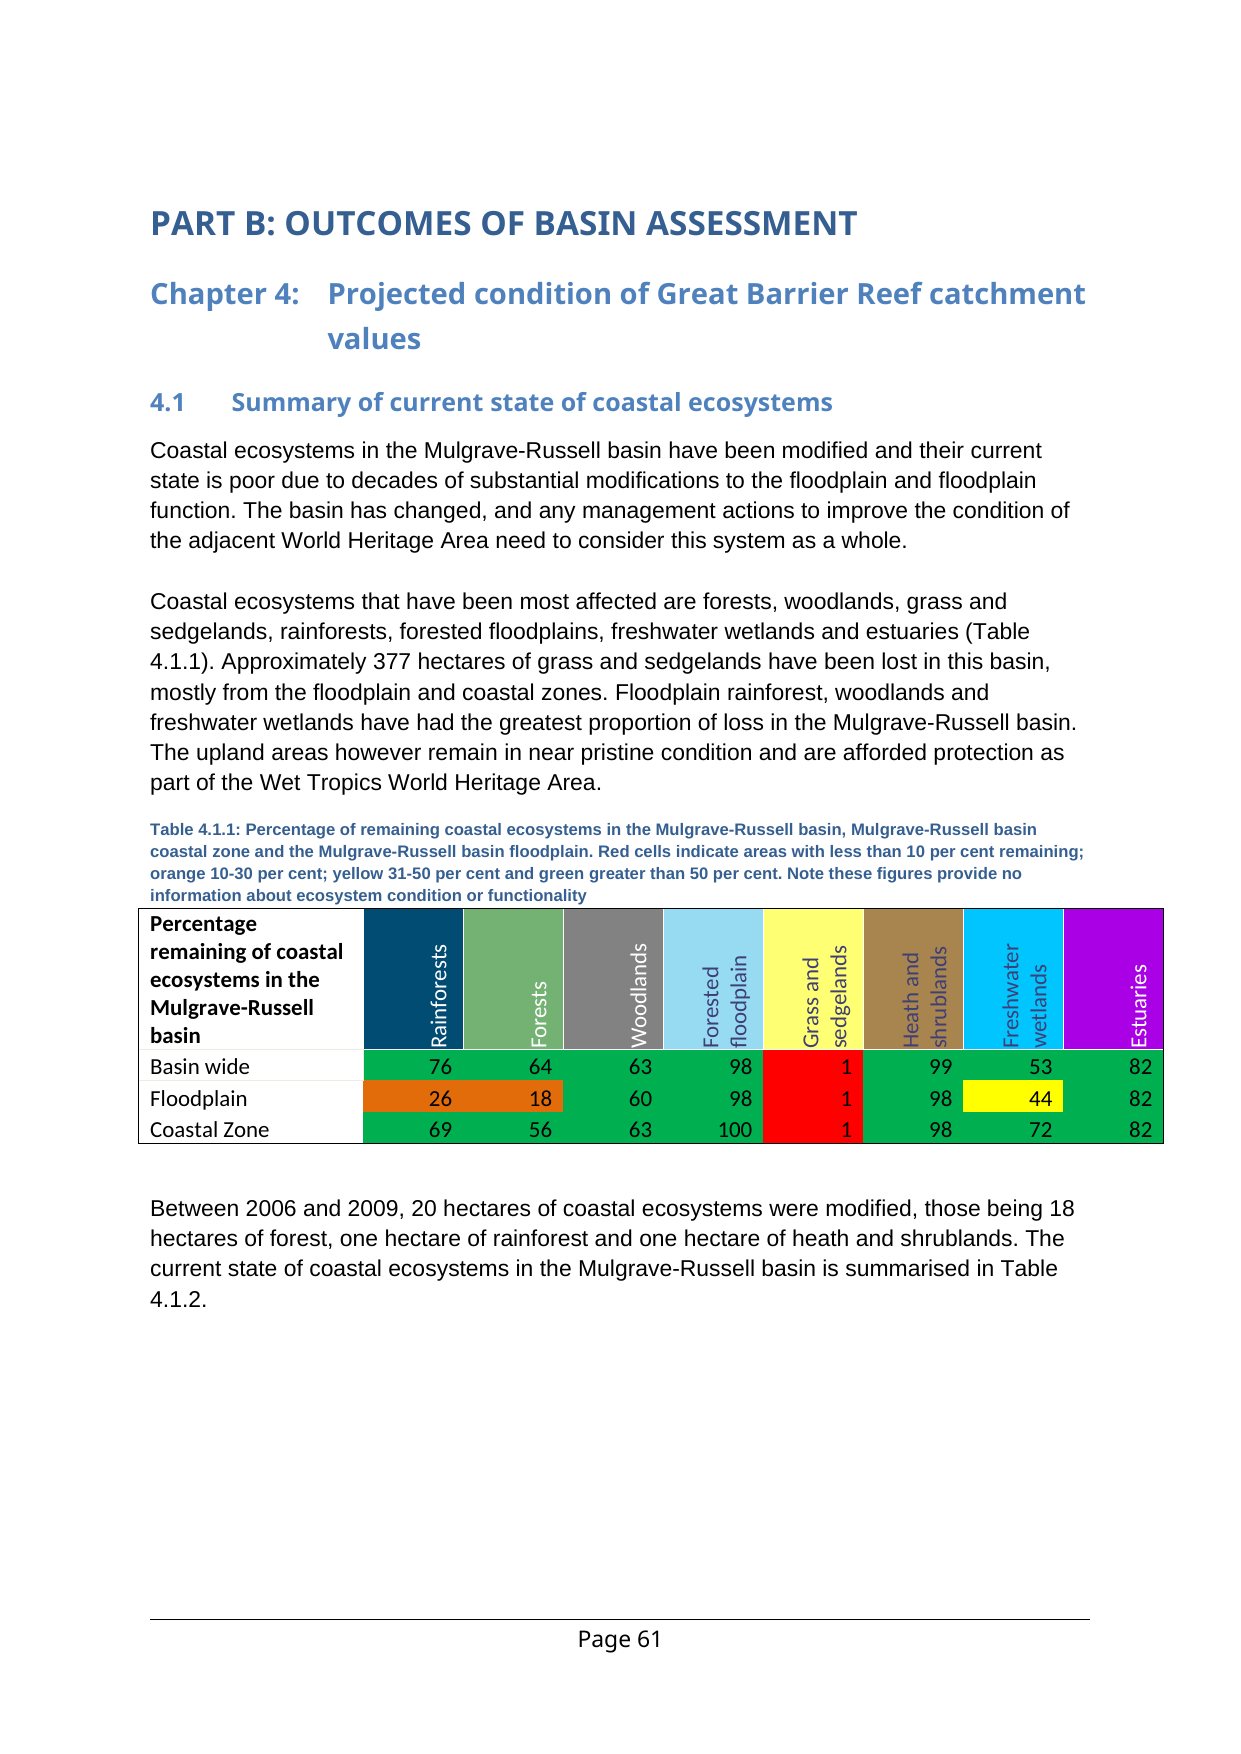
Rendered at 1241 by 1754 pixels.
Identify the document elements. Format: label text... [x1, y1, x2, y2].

table_cell 82 [1063, 1050, 1163, 1080]
text Table 4.1.1: Percentage of remaining coastal ecosystems in the Mulgrave-Russell basin, Mulgrave-Russell basin coastal zone and the Mulgrave-Russell basin floodplain. Red cells indicate areas with less than 10 per cent remaining; orange 10-30 per cent; yellow 31-50 per cent and green greater than 50 per cent. Note these figures provide no information about ecosystem condition or functionality [150, 820, 1090, 905]
table_cell 60 [563, 1080, 663, 1112]
table_header Grass and sedgelands [764, 909, 863, 1049]
table_cell 76 [364, 1050, 463, 1080]
table_header Woodlands [564, 909, 663, 1049]
subtitle Summary of current state of coastal ecosystems [150, 385, 1090, 419]
table_cell 44 [963, 1080, 1063, 1112]
table_cell Basin wide [139, 1050, 363, 1080]
table_cell 98 [863, 1112, 963, 1143]
text Between 2006 and 2009, 20 hectares of coastal ecosystems were modified, those being 18 hectares of forest, one hectare of rainforest and one hectare of heath and shrublands. The current state of coastal ecosystems in the Mulgrave-Russell basin is summarised in Table 4.1.2. [150, 1195, 1090, 1312]
table_cell 18 [463, 1080, 563, 1112]
table_cell 1 [763, 1080, 863, 1112]
table_header Estuaries [1064, 909, 1163, 1049]
table_header Heath and shrublands [864, 909, 963, 1049]
table_header Rainforests [364, 909, 463, 1049]
table_cell 100 [663, 1112, 763, 1143]
table_cell 98 [663, 1050, 763, 1080]
table_header Forested floodplain [664, 909, 763, 1049]
table_cell 98 [863, 1080, 963, 1112]
table_header Forests [464, 909, 563, 1049]
table_cell 56 [463, 1112, 563, 1143]
table_cell 53 [963, 1050, 1063, 1080]
table_header Percentage remaining of coastal ecosystems in the Mulgrave-Russell basin [139, 909, 363, 1049]
table_header Freshwater wetlands [964, 909, 1063, 1049]
table_cell 69 [363, 1112, 463, 1143]
text Coastal ecosystems that have been most affected are forests, woodlands, grass and sedgelands, rainforests, forested floodplains, freshwater wetlands and estuaries (Table 4.1.1). Approximately 377 hectares of grass and sedgelands have been lost in this basin, mostly from the floodplain and coastal zones. Floodplain rainforest, woodlands and freshwater wetlands have had the greatest proportion of loss in the Mulgrave-Russell basin. The upland areas however remain in near pristine condition and are afforded protection as part of the Wet Tropics World Heritage Area. [150, 588, 1090, 795]
table_cell 63 [563, 1112, 663, 1143]
table_cell 99 [863, 1050, 963, 1080]
table_cell Coastal Zone [139, 1112, 363, 1143]
table_cell 1 [763, 1050, 863, 1080]
table_cell 82 [1063, 1112, 1163, 1143]
table_cell 64 [463, 1050, 563, 1080]
text Coastal ecosystems in the Mulgrave-Russell basin have been modified and their current state is poor due to decades of substantial modifications to the floodplain and floodplain function. The basin has changed, and any management actions to improve the condition of the adjacent World Heritage Area need to consider this system as a whole. [150, 437, 1090, 554]
subtitle Projected condition of Great Barrier Reef catchment values [150, 273, 1090, 358]
subtitle PART B: OUTCOMES OF BASIN ASSESSMENT [150, 200, 1090, 245]
table_cell Floodplain [139, 1081, 363, 1112]
table_cell 1 [763, 1112, 863, 1143]
table_cell 98 [663, 1080, 763, 1112]
table_cell 63 [563, 1050, 663, 1080]
table_cell 26 [363, 1080, 463, 1112]
table_cell 82 [1063, 1080, 1163, 1112]
table_cell 72 [963, 1112, 1063, 1143]
